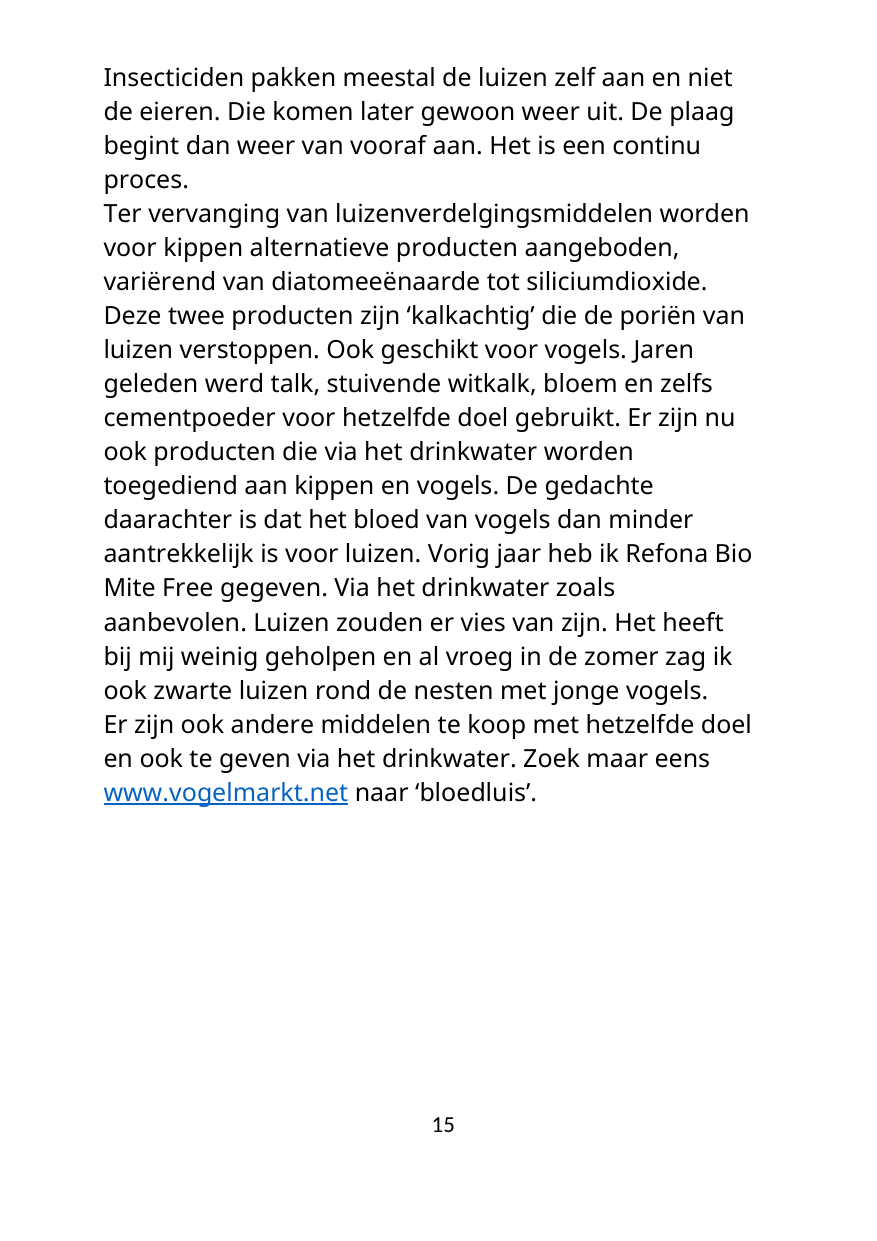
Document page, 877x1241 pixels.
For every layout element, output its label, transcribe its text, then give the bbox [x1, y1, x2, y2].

text Er zijn ook andere middelen te koop met hetzelfde doel en ook te geven via het drinkwater. Zoek maar eens www.vogelmarkt.net naar ‘bloedluis’. [103, 706, 753, 808]
text Ter vervanging van luizenverdelgingsmiddelen worden voor kippen alternatieve producten aangeboden, variërend van diatomeeënaarde tot siliciumdioxide. Deze twee producten zijn ‘kalkachtig’ die de poriën van luizen verstoppen. Ook geschikt voor vogels. Jaren geleden werd talk, stuivende witkalk, bloem en zelfs cementpoeder voor hetzelfde doel gebruikt. Er zijn nu ook producten die via het drinkwater worden toegediend aan kippen en vogels. De gedachte daarachter is dat het bloed van vogels dan minder aantrekkelijk is voor luizen. Vorig jaar heb ik Refona Bio Mite Free gegeven. Via het drinkwater zoals aanbevolen. Luizen zouden er vies van zijn. Het heeft bij mij weinig geholpen en al vroeg in de zomer zag ik ook zwarte luizen rond de nesten met jonge vogels. [103, 195, 753, 706]
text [103, 59, 753, 195]
